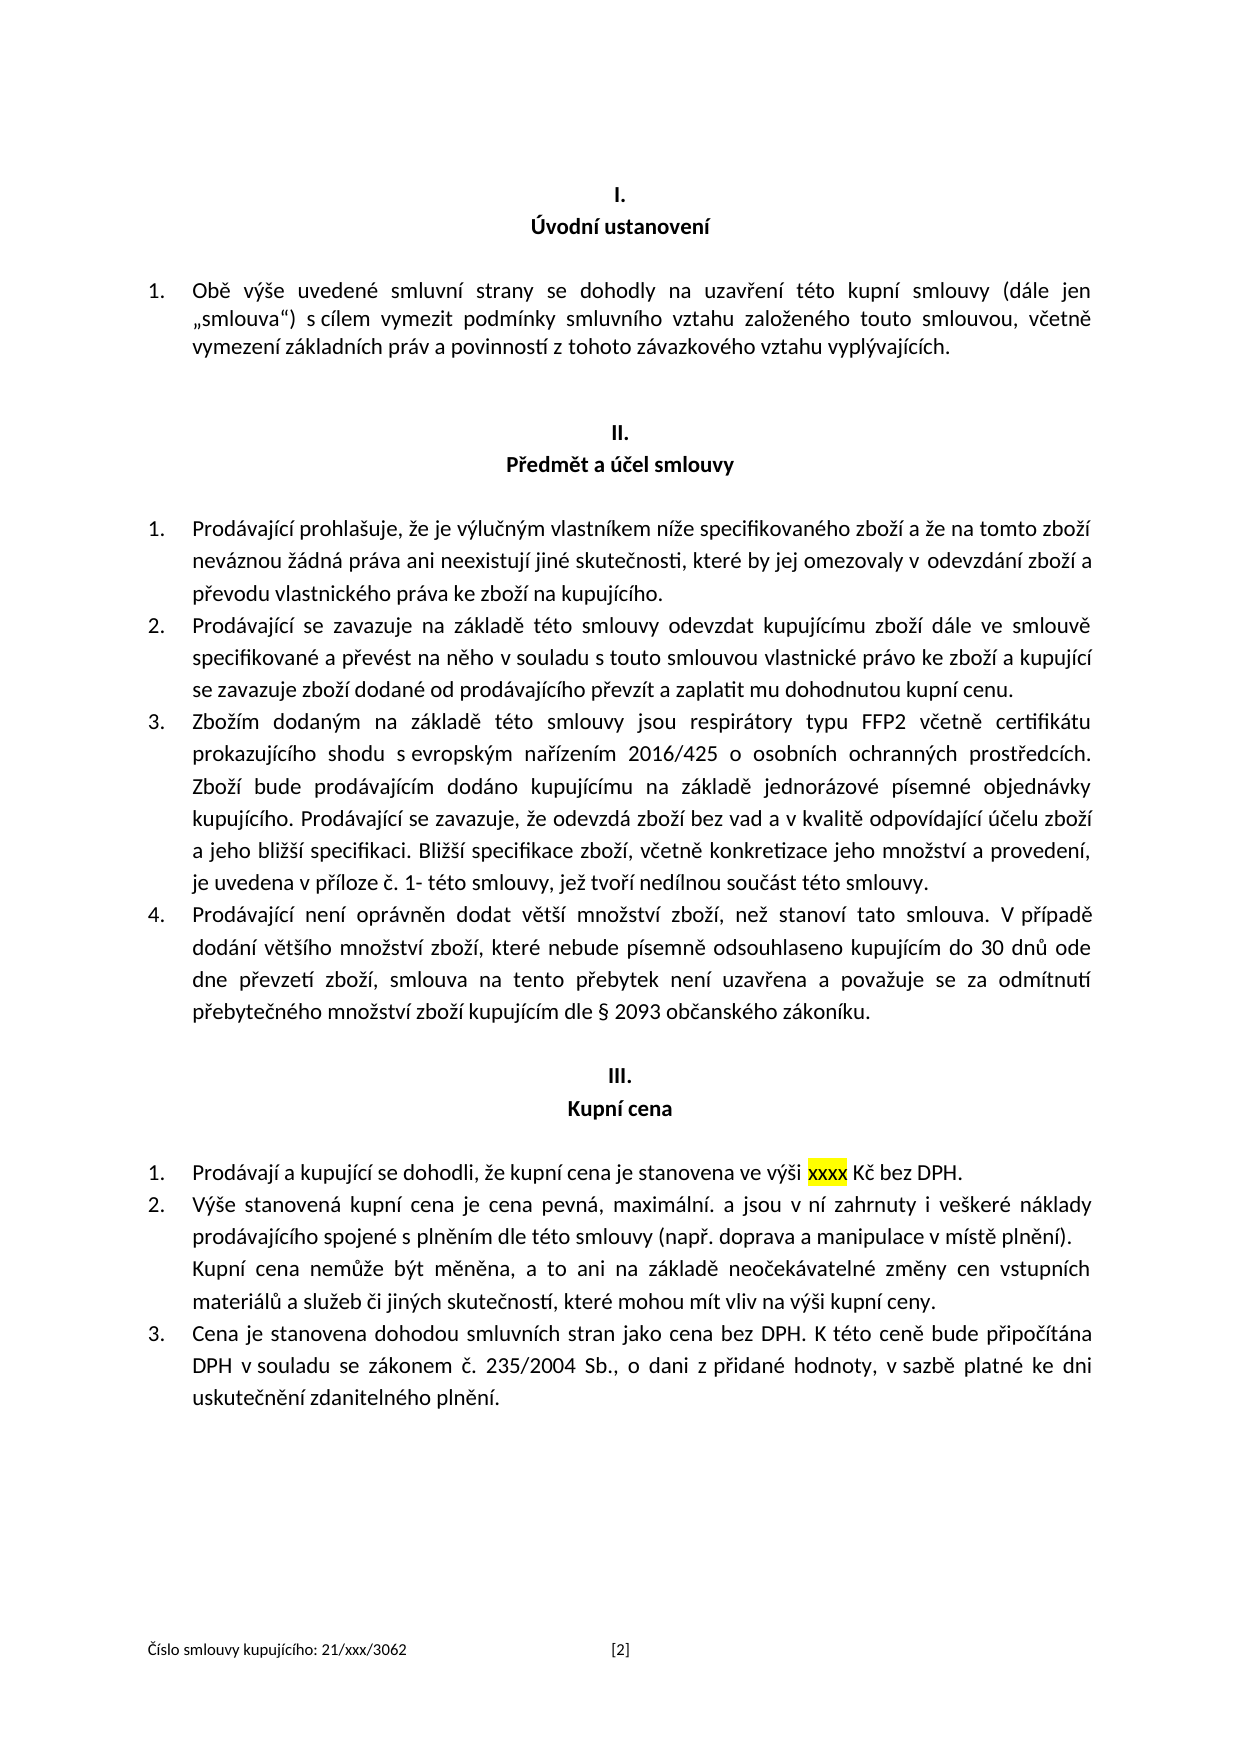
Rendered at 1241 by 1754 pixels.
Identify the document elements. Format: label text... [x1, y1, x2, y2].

subtitle I. [148, 180, 1092, 208]
list Cena je stanovena dohodou smluvních stran jako cena bez DPH. K této ceně bude připočítána DPH v souladu se zákonem č. 235/2004 Sb., o dani z přidané hodnoty, v sazbě platné ke dni uskutečnění zdanitelného plnění. [148, 1319, 1092, 1411]
list Prodávající není oprávněn dodat větší množství zboží, než stanoví tato smlouva. V případě dodání většího množství zboží, které nebude písemně odsouhlaseno kupujícím do 30 dnů ode dne převzetí zboží, smlouva na tento přebytek není uzavřena a považuje se za odmítnutí přebytečného množství zboží kupujícím dle § 2093 občanského zákoníku. [148, 901, 1092, 1025]
list Obě výše uvedené smluvní strany se dohodly na uzavření této kupní smlouvy (dále jen „smlouva“) s cílem vymezit podmínky smluvního vztahu založeného touto smlouvou, včetně vymezení základních práv a povinností z tohoto závazkového vztahu vyplývajících. [148, 276, 1092, 361]
list Výše stanovená kupní cena je cena pevná, maximální. a jsou v ní zahrnuty i veškeré náklady prodávajícího spojené s plněním dle této smlouvy (např. doprava a manipulace v místě plnění). [148, 1190, 1092, 1250]
subtitle II. [148, 418, 1092, 446]
list Prodávající se zavazuje na základě této smlouvy odevzdat kupujícímu zboží dále ve smlouvě specifikované a převést na něho v souladu s touto smlouvou vlastnické právo ke zboží a kupující se zavazuje zboží dodané od prodávajícího převzít a zaplatit mu dohodnutou kupní cenu. [148, 611, 1092, 703]
list Prodávají a kupující se dohodli, že kupní cena je stanovena ve výši xxxx Kč bez DPH. [148, 1158, 808, 1186]
list Prodávají a kupující se dohodli, že kupní cena je stanovena ve výši xxxx Kč bez DPH. [847, 1158, 1092, 1186]
list Zbožím dodaným na základě této smlouvy jsou respirátory typu FFP2 včetně certifikátu prokazujícího shodu s evropským nařízením 2016/425 o osobních ochranných prostředcích. Zboží bude prodávajícím dodáno kupujícímu na základě jednorázové písemné objednávky kupujícího. Prodávající se zavazuje, že odevzdá zboží bez vad a v kvalitě odpovídající účelu zboží a jeho bližší specifikaci. Bližší specifikace zboží, včetně konkretizace jeho množství a provedení, je uvedena v příloze č. 1- této smlouvy, jež tvoří nedílnou součást této smlouvy. [148, 707, 1092, 896]
text Kupní cena [148, 1094, 1092, 1122]
text Předmět a účel smlouvy [148, 450, 1092, 478]
list Prodávající prohlašuje, že je výlučným vlastníkem níže specifikovaného zboží a že na tomto zboží neváznou žádná práva ani neexistují jiné skutečnosti, které by jej omezovaly v odevzdání zboží a převodu vlastnického práva ke zboží na kupujícího. [148, 514, 1092, 607]
text Úvodní ustanovení [148, 212, 1092, 240]
text III. [148, 1061, 1092, 1089]
text Kupní cena nemůže být měněna, a to ani na základě neočekávatelné změny cen vstupních materiálů a služeb či jiných skutečností, které mohou mít vliv na výši kupní ceny. [192, 1254, 1092, 1315]
